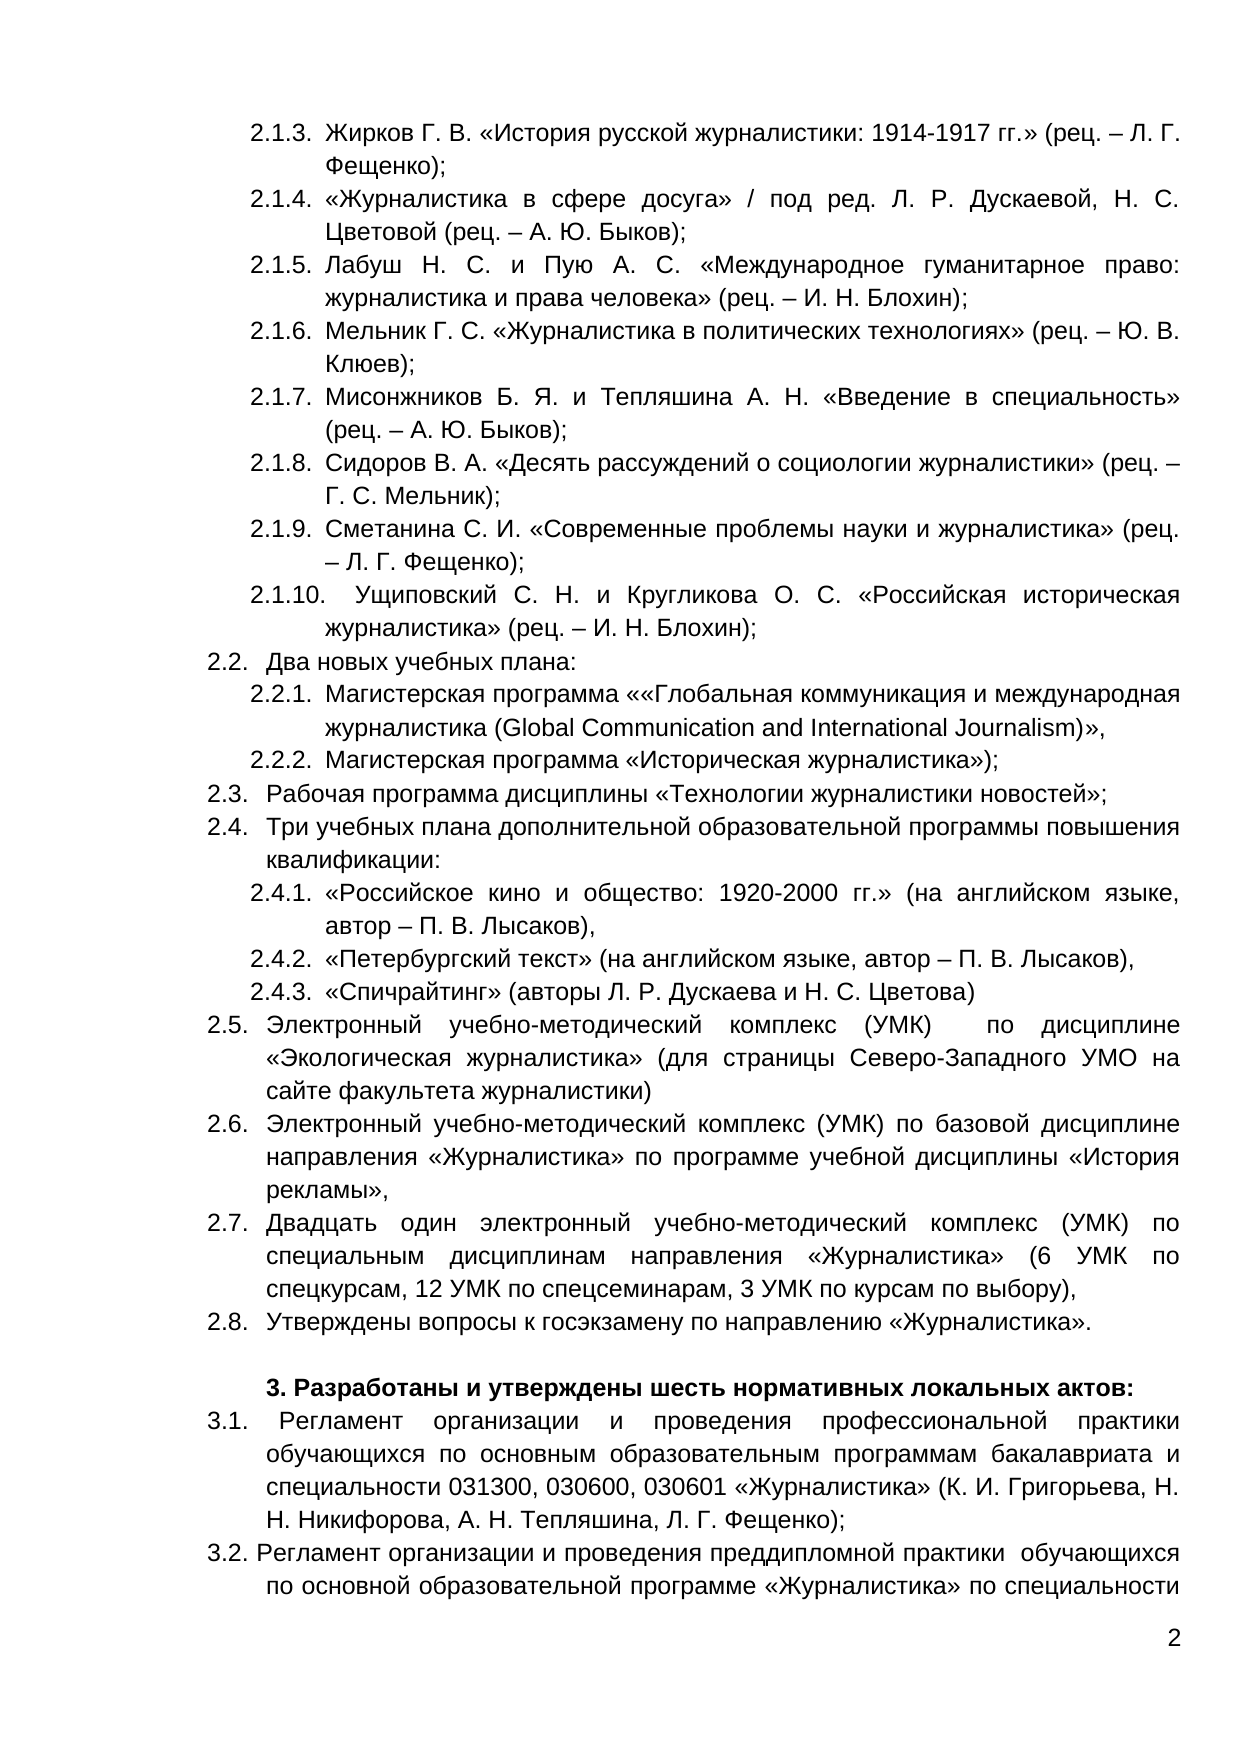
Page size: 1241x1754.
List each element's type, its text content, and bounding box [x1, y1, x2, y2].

list Сидоров В. А. «Десять рассуждений о социологии журналистики» (рец. – Г. С. Мельник); [250, 448, 1181, 510]
list Электронный учебно-методический комплекс (УМК) по дисциплине «Экологическая журналистика» (для страницы Северо-Западного УМО на сайте факультета журналистики) [207, 1010, 1181, 1104]
list 3. Разработаны и утверждены шесть нормативных локальных актов: [207, 1373, 1181, 1402]
list «Петербургский текст» (на английском языке, автор – П. В. Лысаков), [250, 944, 1181, 972]
list «Российское кино и общество: 1920-2000 гг.» (на английском языке, автор – П. В. Лысаков), [250, 878, 1181, 939]
list Электронный учебно-методический комплекс (УМК) по базовой дисциплине направления «Журналистика» по программе учебной дисциплины «История рекламы», [207, 1109, 1181, 1203]
list Мельник Г. С. «Журналистика в политических технологиях» (рец. – Ю. В. Клюев); [250, 316, 1181, 378]
list Мисонжников Б. Я. и Тепляшина А. Н. «Введение в специальность» (рец. – А. Ю. Быков); [250, 382, 1181, 444]
list Три учебных плана дополнительной образовательной программы повышения квалификации: [207, 812, 1181, 873]
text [207, 1538, 1181, 1600]
list «Журналистика в сфере досуга» / под ред. Л. Р. Дускаевой, Н. С. Цветовой (рец. – А. Ю. Быков); [250, 184, 1181, 246]
list Магистерская программа «Историческая журналистика»); [250, 746, 1181, 774]
list Рабочая программа дисциплины «Технологии журналистики новостей»; [207, 778, 1181, 807]
list Ущиповский С. Н. и Кругликова О. С. «Российская историческая журналистика» (рец. – И. Н. Блохин); [250, 580, 1181, 642]
list Два новых учебных плана: [207, 646, 1181, 675]
list Сметанина С. И. «Современные проблемы науки и журналистика» (рец. – Л. Г. Фещенко); [250, 514, 1181, 576]
list Утверждены вопросы к госэкзамену по направлению «Журналистика». [207, 1307, 1181, 1336]
text 3.1. Регламент организации и проведения профессиональной практики обучающихся по основным образовательным программам бакалавриата и специальности 031300, 030600, 030601 «Журналистика» (К. И. Григорьева, Н. Н. Никифорова, А. Н. Тепляшина, Л. Г. Фещенко); [207, 1406, 1181, 1534]
list Двадцать один электронный учебно-методический комплекс (УМК) по специальным дисциплинам направления «Журналистика» (6 УМК по спецкурсам, 12 УМК по спецсеминарам, 3 УМК по курсам по выбору), [207, 1208, 1181, 1303]
list Жирков Г. В. «История русской журналистики: 1914-1917 гг.» (рец. – Л. Г. Фещенко); [250, 118, 1181, 180]
list Магистерская программа ««Глобальная коммуникация и международная журналистика (Global Communication and International Journalism)», [250, 679, 1181, 741]
list «Спичрайтинг» (авторы Л. Р. Дускаева и Н. С. Цветова) [250, 977, 1181, 1005]
list Лабуш Н. С. и Пую А. С. «Международное гуманитарное право: журналистика и права человека» (рец. – И. Н. Блохин); [250, 250, 1181, 312]
